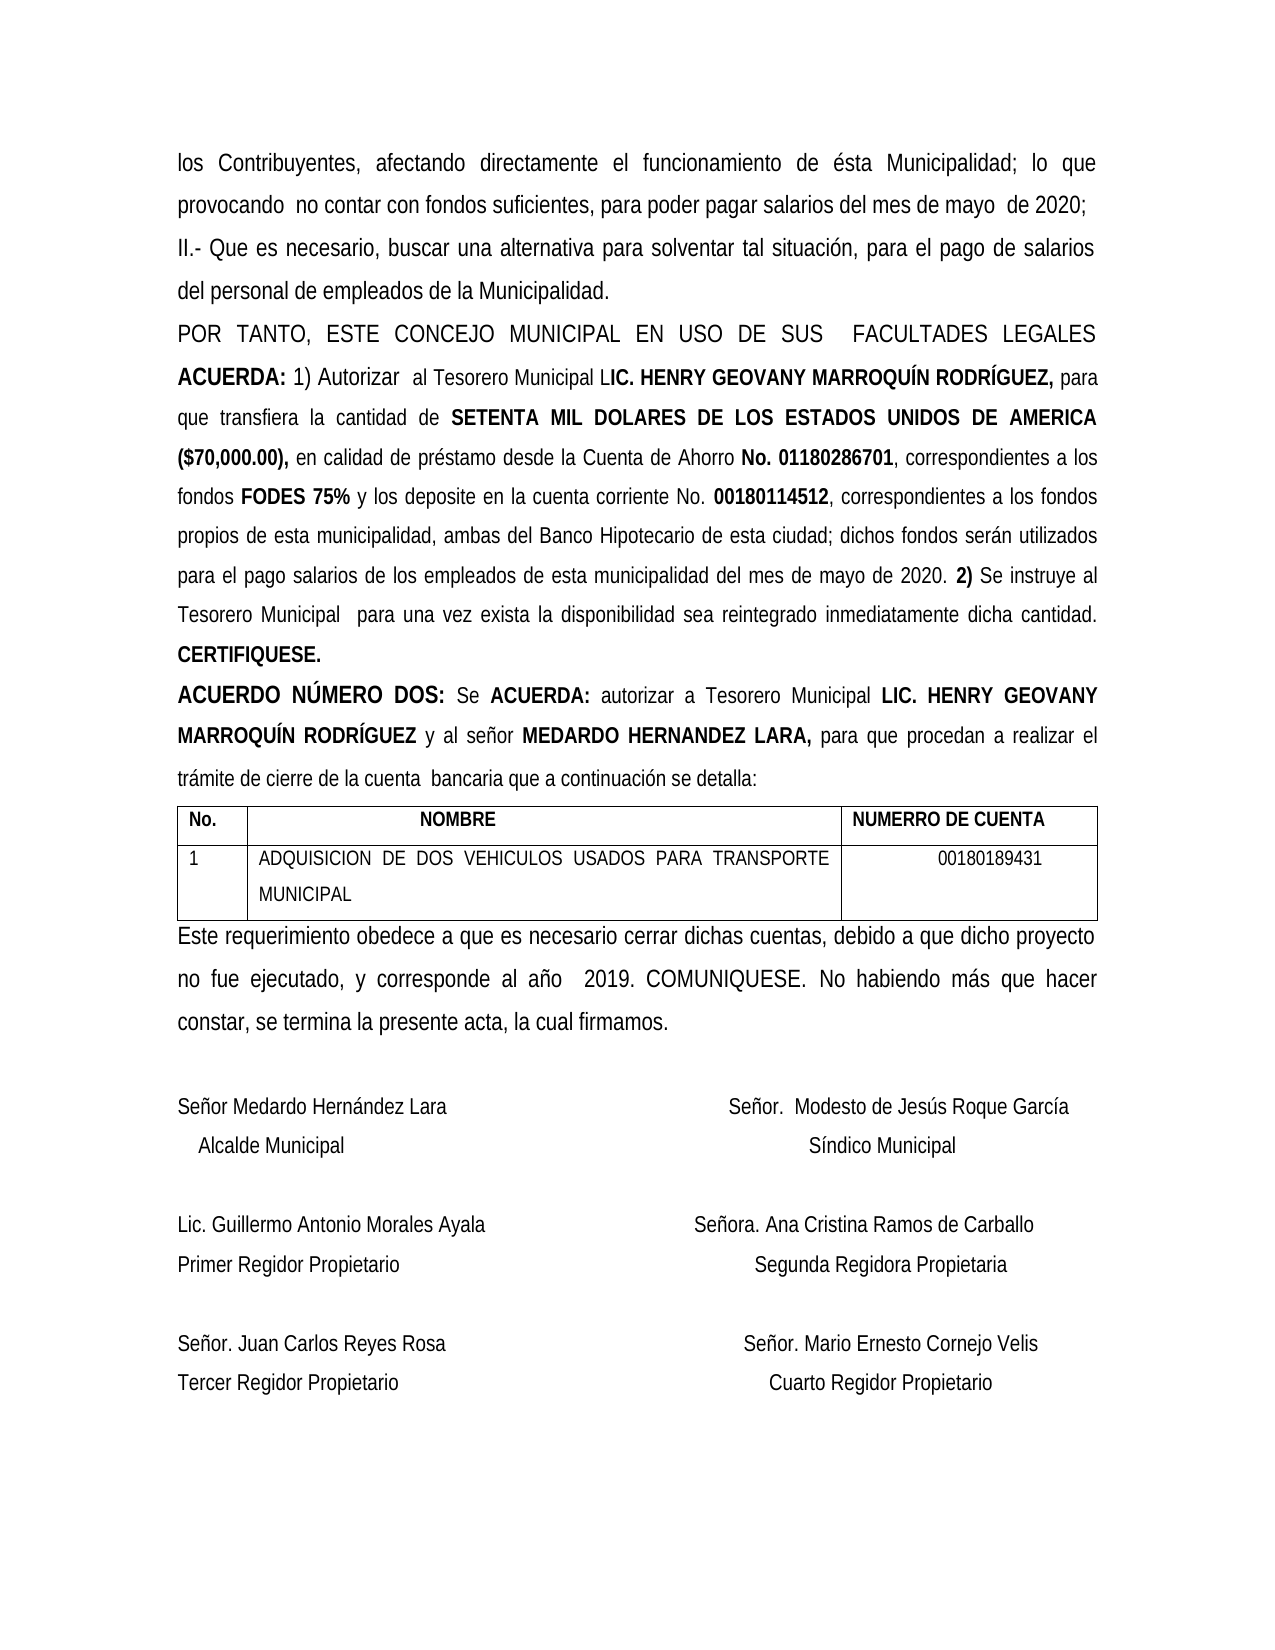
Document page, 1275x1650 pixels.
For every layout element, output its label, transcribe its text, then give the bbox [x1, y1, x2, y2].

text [177, 148, 1098, 219]
table_header No. [178, 807, 247, 845]
table_header NOMBRE [248, 807, 841, 845]
text Lic. Guillermo Antonio Morales Ayala Señora. Ana Cristina Ramos de Carballo [177, 1211, 1098, 1238]
text ACUERDO NÚMERO DOS: Se ACUERDA: autorizar a Tesorero Municipal LIC. HENRY GEOVANY MARROQUÍN RODRÍGUEZ y al señor MEDARDO HERNANDEZ LARA, para que procedan a realizar el trámite de cierre de la cuenta bancaria que a continuación se detalla: [177, 680, 1098, 791]
text Señor Medardo Hernández Lara Señor. Modesto de Jesús Roque García [177, 1093, 1098, 1119]
text Este requerimiento obedece a que es necesario cerrar dichas cuentas, debido a que dicho proyecto no fue ejecutado, y corresponde al año 2019. COMUNIQUESE. No habiendo más que hacer constar, se termina la presente acta, la cual firmamos. [177, 921, 1098, 1036]
text Señor. Juan Carlos Reyes Rosa Señor. Mario Ernesto Cornejo Velis [177, 1330, 1098, 1356]
text POR TANTO, ESTE CONCEJO MUNICIPAL EN USO DE SUS FACULTADES LEGALES ACUERDA: 1) Autorizar al Tesorero Municipal LIC. HENRY GEOVANY MARROQUÍN RODRÍGUEZ, para que transfiera la cantidad de SETENTA MIL DOLARES DE LOS ESTADOS UNIDOS DE AMERICA ($70,000.00), en calidad de préstamo desde la Cuenta de Ahorro No. 01180286701, correspondientes a los fondos FODES 75% y los deposite en la cuenta corriente No. 00180114512, correspondientes a los fondos propios de esta municipalidad, ambas del Banco Hipotecario de esta ciudad; dichos fondos serán utilizados para el pago salarios de los empleados de esta municipalidad del mes de mayo de 2020. 2) Se instruye al Tesorero Municipal para una vez exista la disponibilidad sea reintegrado inmediatamente dicha cantidad. CERTIFIQUESE. [177, 319, 1098, 667]
text Alcalde Municipal Síndico Municipal [177, 1132, 1098, 1159]
table_cell 1 [178, 846, 247, 920]
text II.- Que es necesario, buscar una alternativa para solventar tal situación, para el pago de salarios del personal de empleados de la Municipalidad. [177, 233, 1098, 305]
text Tercer Regidor Propietario Cuarto Regidor Propietario [177, 1369, 1098, 1396]
table_cell 00180189431 [842, 846, 1097, 920]
table_header NUMERRO DE CUENTA [842, 807, 1097, 845]
table_cell ADQUISICION DE DOS VEHICULOS USADOS PARA TRANSPORTE MUNICIPAL [248, 846, 841, 920]
text Primer Regidor Propietario Segunda Regidora Propietaria [177, 1251, 1098, 1277]
